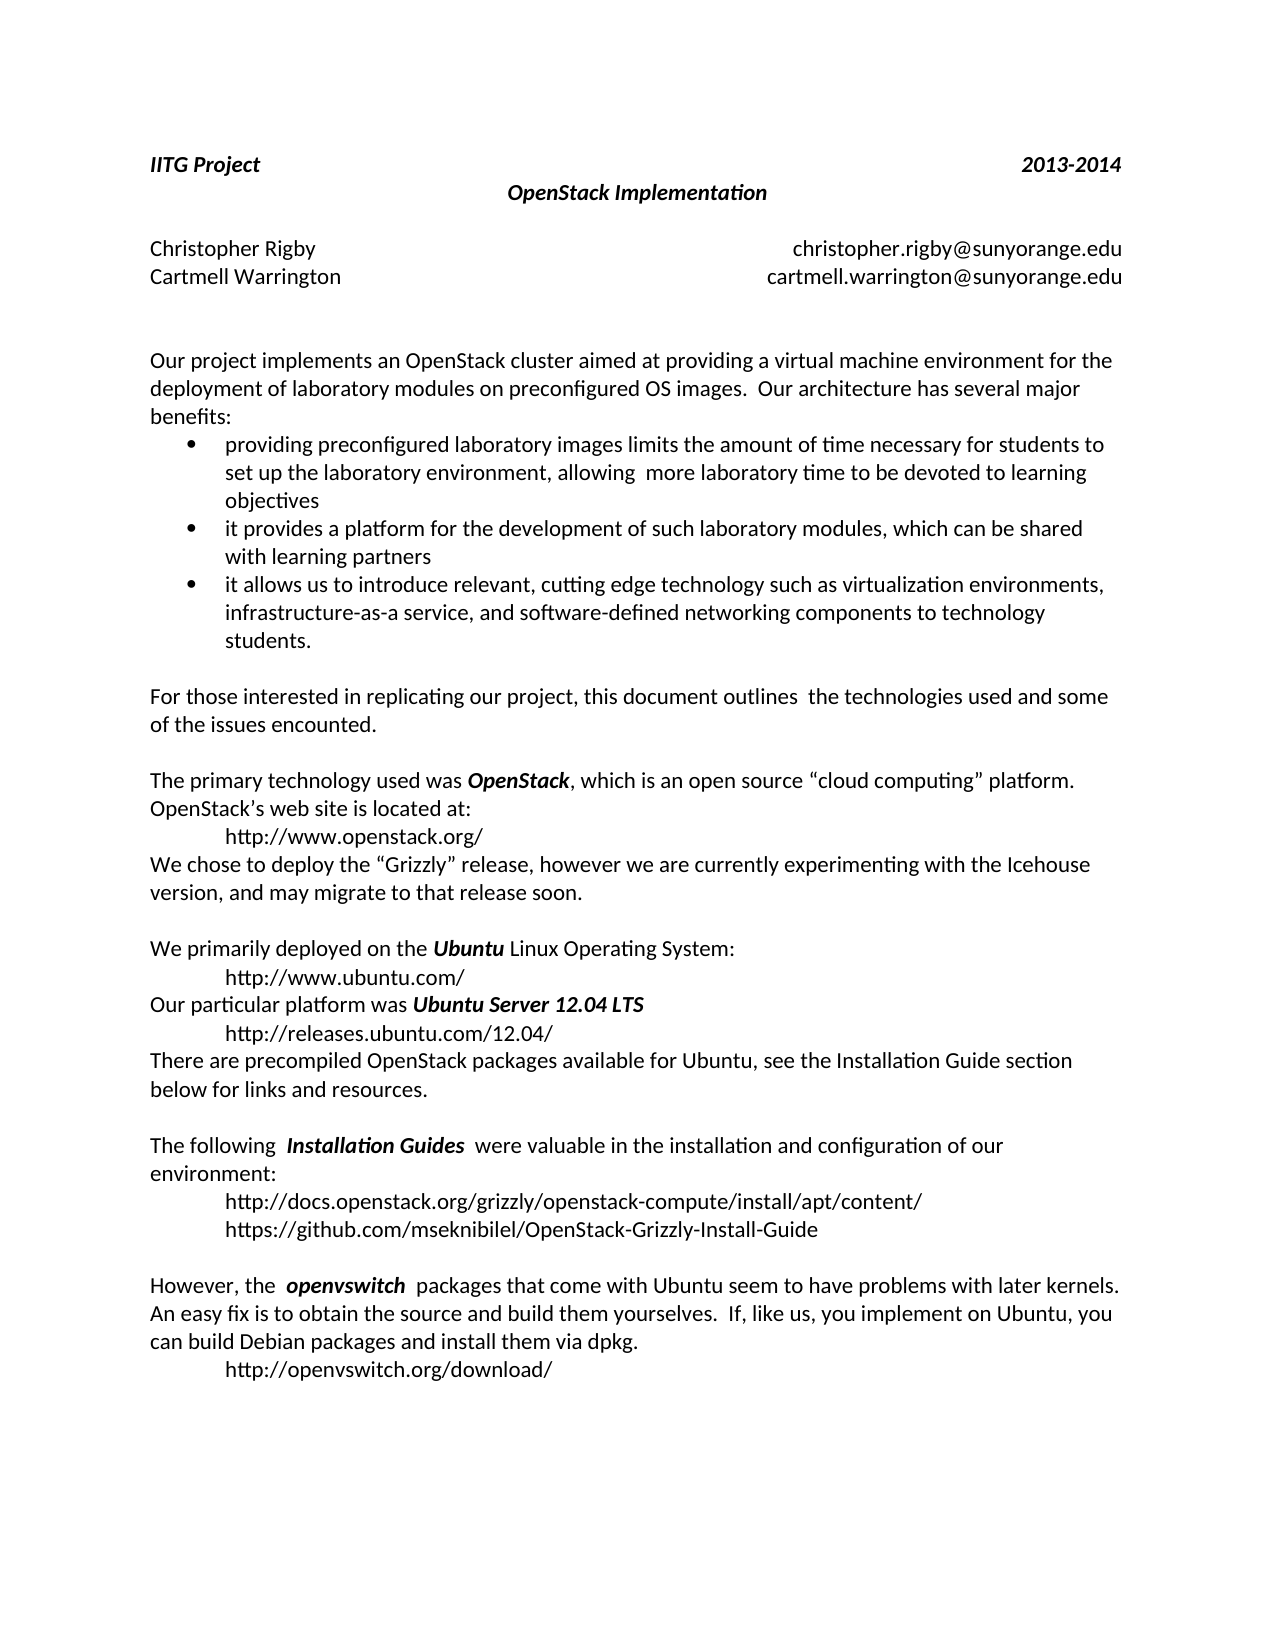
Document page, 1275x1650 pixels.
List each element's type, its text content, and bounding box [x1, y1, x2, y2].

text https://github.com/mseknibilel/OpenStack-Grizzly-Install-Guide [150, 1215, 1125, 1243]
text IITG Project 2013-2014 [150, 150, 1125, 178]
text Our project implements an OpenStack cluster aimed at providing a virtual machine environment for the deployment of laboratory modules on preconfigured OS images. Our architecture has several major benefits: [150, 346, 1125, 430]
text OpenStack Implementation [150, 178, 1125, 206]
text However, the openvswitch packages that come with Ubuntu seem to have problems with later kernels. An easy fix is to obtain the source and build them yourselves. If, like us, you implement on Ubuntu, you can build Debian packages and install them via dpkg. [150, 1271, 1125, 1355]
list providing preconfigured laboratory images limits the amount of time necessary for students to set up the laboratory environment, allowing more laboratory time to be devoted to learning objectives [187, 430, 1125, 514]
list it provides a platform for the development of such laboratory modules, which can be shared with learning partners [187, 514, 1125, 570]
text We primarily deployed on the Ubuntu Linux Operating System: [150, 934, 1125, 963]
text The following Installation Guides were valuable in the installation and configuration of our environment: [150, 1131, 1125, 1187]
text The primary technology used was OpenStack, which is an open source “cloud computing” platform. OpenStack’s web site is located at: [150, 766, 1125, 822]
text We chose to deploy the “Grizzly” release, however we are currently experimenting with the Icehouse version, and may migrate to that release soon. [150, 851, 1125, 907]
text Christopher Rigby christopher.rigby@sunyorange.edu [150, 234, 1125, 262]
text http://openvswitch.org/download/ [150, 1355, 1125, 1383]
list it allows us to introduce relevant, cutting edge technology such as virtualization environments, infrastructure-as-a service, and software-defined networking components to technology students. [187, 570, 1125, 654]
text There are precompiled OpenStack packages available for Ubuntu, see the Installation Guide section below for links and resources. [150, 1047, 1125, 1103]
text http://docs.openstack.org/grizzly/openstack-compute/install/apt/content/ [150, 1187, 1125, 1215]
text http://www.openstack.org/ [150, 822, 1125, 851]
text Cartmell Warrington cartmell.warrington@sunyorange.edu [150, 262, 1125, 290]
text http://releases.ubuntu.com/12.04/ [150, 1019, 1125, 1047]
text Our particular platform was Ubuntu Server 12.04 LTS [150, 991, 1125, 1019]
text For those interested in replicating our project, this document outlines the technologies used and some of the issues encounted. [150, 682, 1125, 738]
text http://www.ubuntu.com/ [150, 963, 1125, 991]
